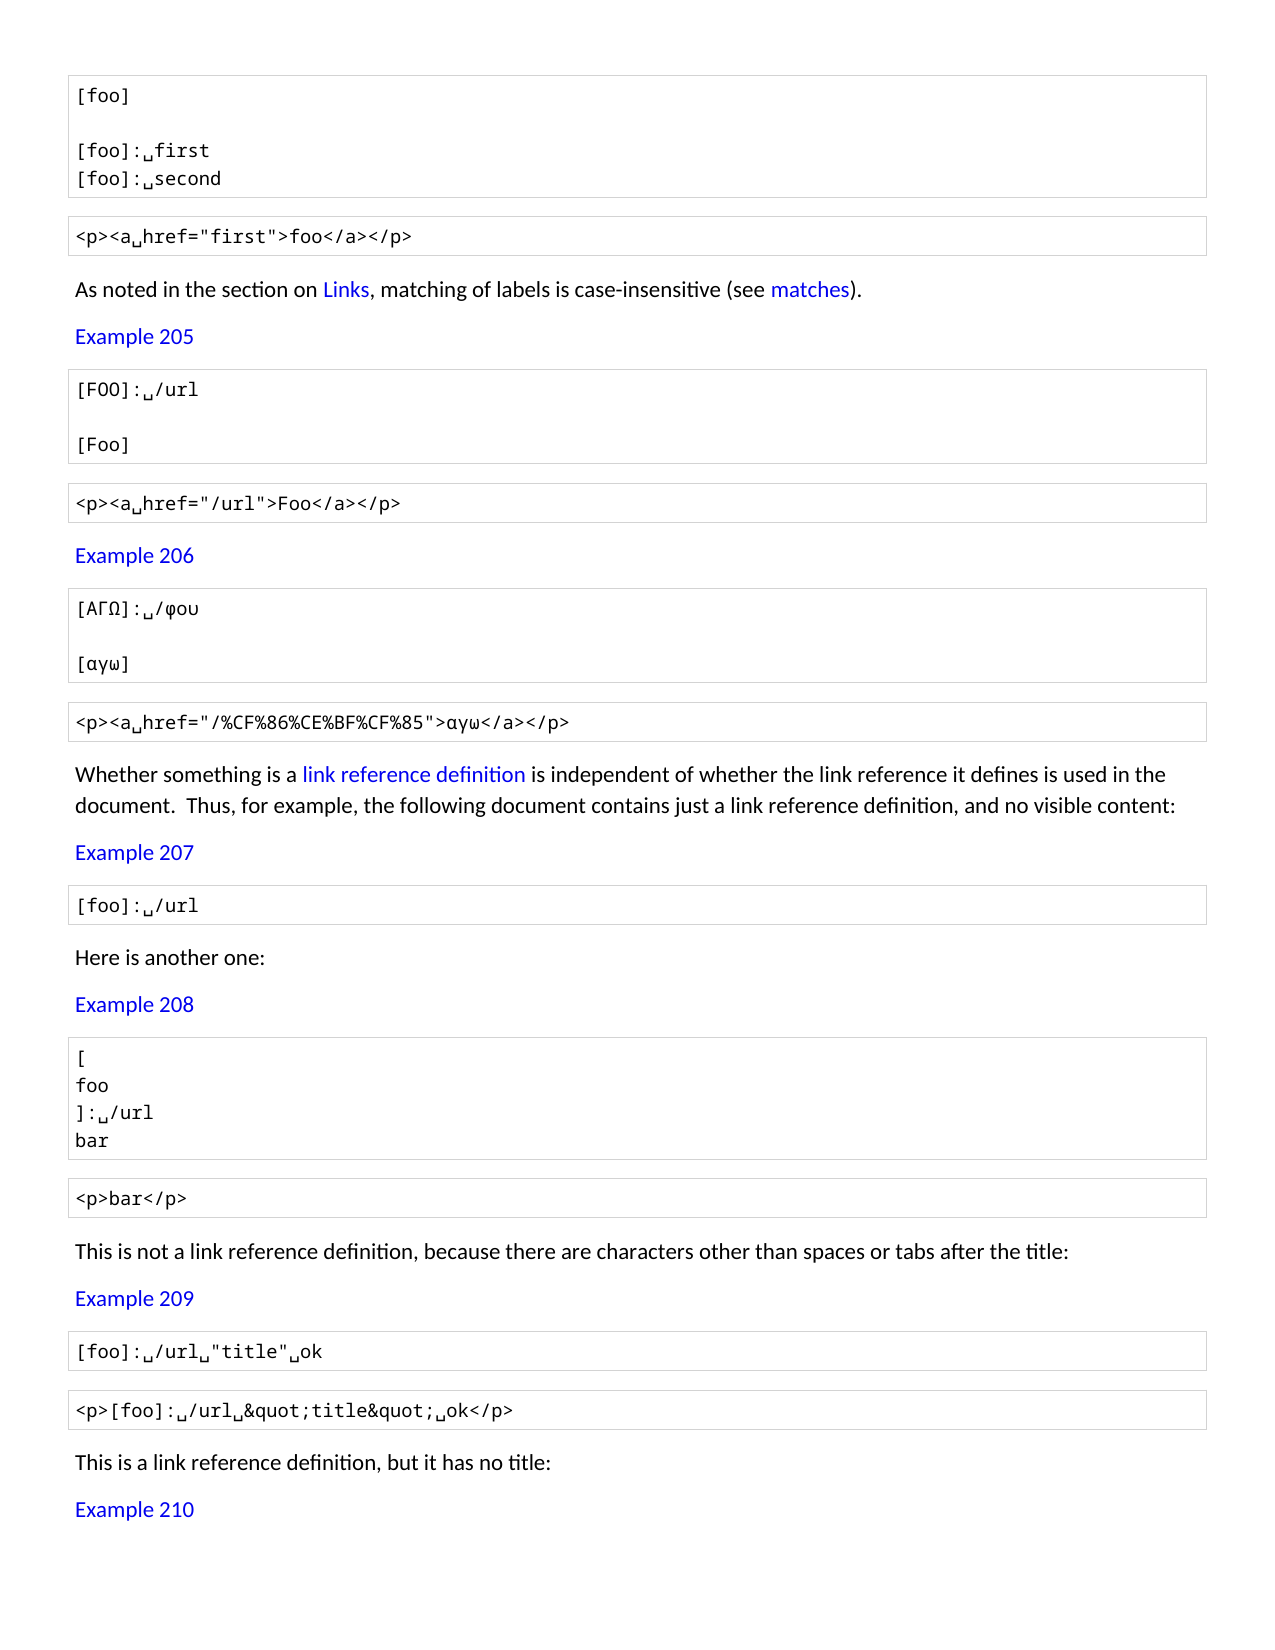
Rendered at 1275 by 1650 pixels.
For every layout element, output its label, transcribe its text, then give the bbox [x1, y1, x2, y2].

text <p><a␣href="first">foo</a></p> [69, 217, 1206, 255]
text Here is another one: [75, 943, 1200, 971]
text [foo]:␣/url␣"title"␣ok [69, 1332, 1206, 1370]
text Example 206 [75, 541, 1200, 569]
text [ foo ]:␣/url bar [69, 1038, 1206, 1159]
text This is a link reference definition, but it has no title: [75, 1448, 1200, 1476]
text Example 208 [75, 990, 1200, 1018]
text [ΑΓΩ]:␣/φου [αγω] [69, 589, 1206, 682]
text This is not a link reference definition, because there are characters other than spaces or tabs after the title: [75, 1237, 1200, 1265]
text <p><a␣href="/%CF%86%CE%BF%CF%85">αγω</a></p> [69, 703, 1206, 741]
text <p>[foo]:␣/url␣&quot;title&quot;␣ok</p> [69, 1391, 1206, 1429]
text Example 207 [75, 838, 1200, 866]
text Example 210 [75, 1495, 1200, 1523]
text [FOO]:␣/url [Foo] [69, 370, 1206, 463]
text [foo]:␣/url [69, 886, 1206, 924]
text <p>bar</p> [69, 1179, 1206, 1217]
text Whether something is a link reference definition is independent of whether the link reference it defines is used in the document. Thus, for example, the following document contains just a link reference definition, and no visible content: [75, 761, 1200, 819]
text As noted in the section on Links, matching of labels is case-insensitive (see matches). [75, 275, 1200, 303]
text [foo] [foo]:␣first [foo]:␣second [69, 76, 1206, 197]
text Example 209 [75, 1284, 1200, 1312]
text <p><a␣href="/url">Foo</a></p> [69, 484, 1206, 522]
text Example 205 [75, 322, 1200, 350]
